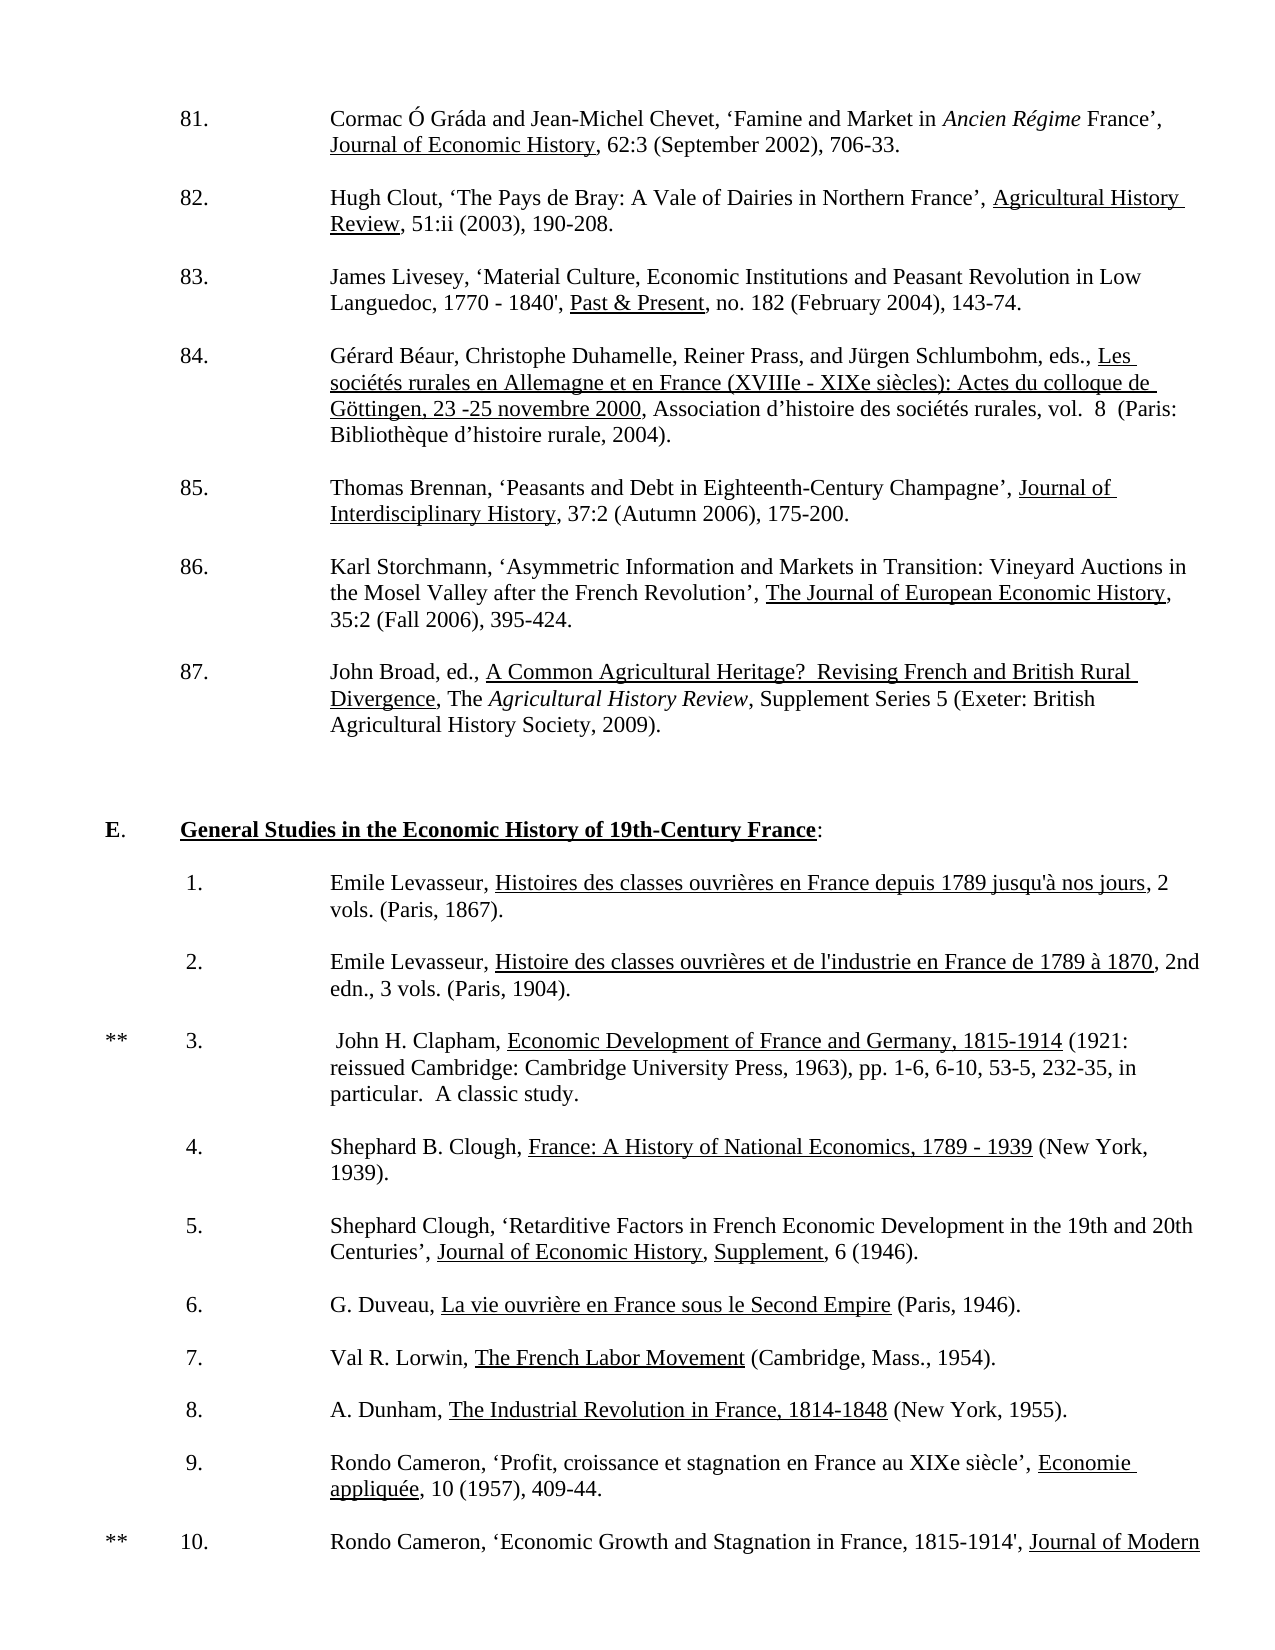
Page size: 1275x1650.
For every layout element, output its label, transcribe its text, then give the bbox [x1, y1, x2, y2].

text 84. Gérard Béaur, Christophe Duhamelle, Reiner Prass, and Jürgen Schlumbohm, eds., Les sociétés rurales en Allemagne et en France (XVIIIe - XIXe siècles): Actes du colloque de Göttingen, 23 -25 novembre 2000, Association d’histoire des sociétés rurales, vol. 8 (Paris: Bibliothèque d’histoire rurale, 2004). [180, 342, 1200, 448]
text 2. Emile Levasseur, Histoire des classes ouvrières et de l'industrie en France de 1789 à 1870, 2nd edn., 3 vols. (Paris, 1904). [180, 948, 1200, 1001]
text 6. G. Duveau, La vie ouvrière en France sous le Second Empire (Paris, 1946). [180, 1291, 1200, 1317]
text 81. Cormac Ó Gráda and Jean-Michel Chevet, ‘Famine and Market in Ancien Régime France’, Journal of Economic History, 62:3 (September 2002), 706-33. [180, 105, 1200, 158]
text 85. Thomas Brennan, ‘Peasants and Debt in Eighteenth-Century Champagne’, Journal of Interdisciplinary History, 37:2 (Autumn 2006), 175-200. [180, 474, 1200, 527]
text 9. Rondo Cameron, ‘Profit, croissance et stagnation en France au XIXe siècle’, Economie appliquée, 10 (1957), 409-44. [180, 1449, 1200, 1502]
text 1. Emile Levasseur, Histoires des classes ouvrières en France depuis 1789 jusqu'à nos jours, 2 vols. (Paris, 1867). [180, 869, 1200, 922]
text ** 3. John H. Clapham, Economic Development of France and Germany, 1815-1914 (1921: reissued Cambridge: Cambridge University Press, 1963), pp. 1-6, 6-10, 53-5, 232-35, in particular. A classic study. [105, 1027, 1200, 1106]
text 4. Shephard B. Clough, France: A History of National Economics, 1789 - 1939 (New York, 1939). [180, 1133, 1200, 1186]
text 87. John Broad, ed., A Common Agricultural Heritage? Revising French and British Rural Divergence, The Agricultural History Review, Supplement Series 5 (Exeter: British Agricultural History Society, 2009). [180, 658, 1200, 737]
text 8. A. Dunham, The Industrial Revolution in France, 1814-1848 (New York, 1955). [180, 1396, 1200, 1423]
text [105, 1528, 1200, 1554]
text 7. Val R. Lorwin, The French Labor Movement (Cambridge, Mass., 1954). [180, 1344, 1200, 1370]
text 83. James Livesey, ‘Material Culture, Economic Institutions and Peasant Revolution in Low Languedoc, 1770 - 1840', Past & Present, no. 182 (February 2004), 143-74. [180, 263, 1200, 316]
text 82. Hugh Clout, ‘The Pays de Bray: A Vale of Dairies in Northern France’, Agricultural History Review, 51:ii (2003), 190-208. [180, 184, 1200, 237]
text 5. Shephard Clough, ‘Retarditive Factors in French Economic Development in the 19th and 20th Centuries’, Journal of Economic History, Supplement, 6 (1946). [180, 1212, 1200, 1264]
text 86. Karl Storchmann, ‘Asymmetric Information and Markets in Transition: Vineyard Auctions in the Mosel Valley after the French Revolution’, The Journal of European Economic History, 35:2 (Fall 2006), 395-424. [180, 553, 1200, 632]
text E. General Studies in the Economic History of 19th-Century France: [105, 817, 1200, 843]
